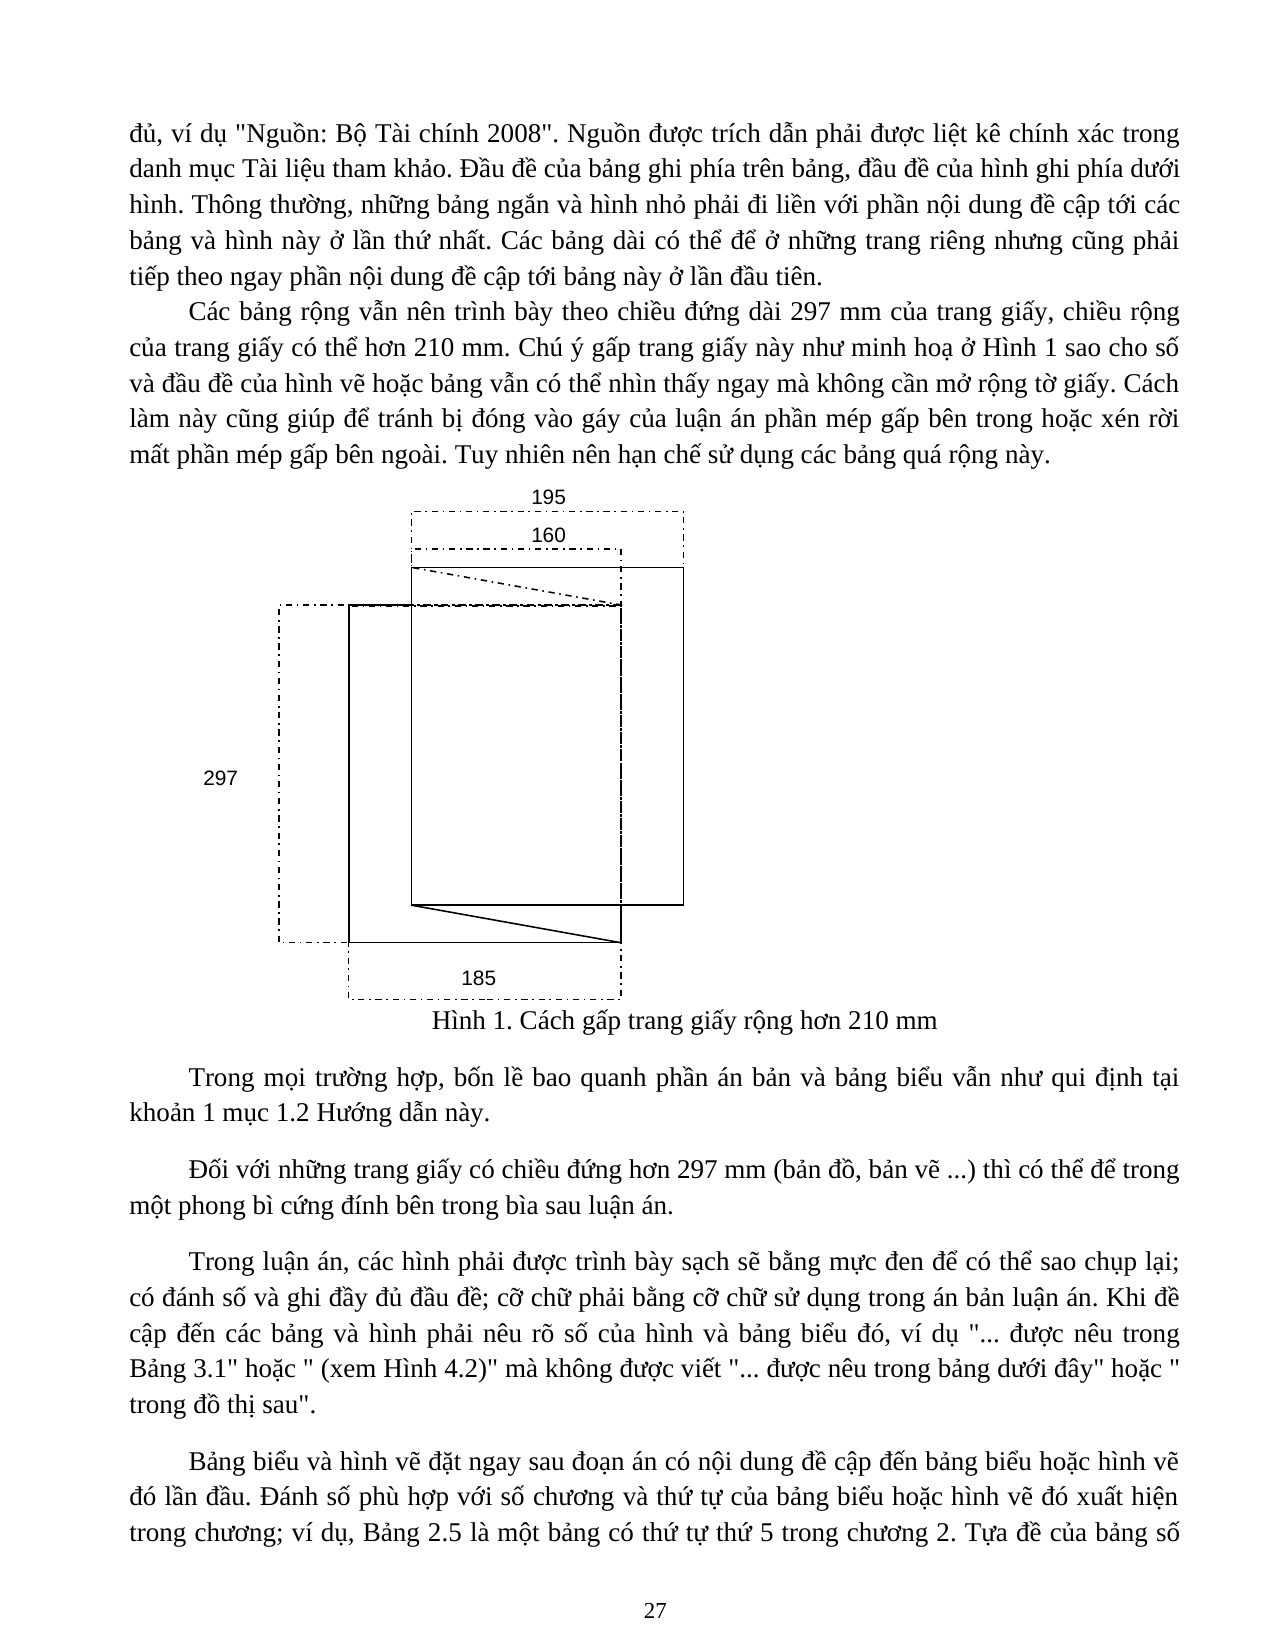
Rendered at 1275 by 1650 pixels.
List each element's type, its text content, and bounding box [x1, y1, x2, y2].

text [129, 1408, 1181, 1547]
text Đối với những trang giấy có chiều đứng hơn 297 mm (bản đồ, bản vẽ ...) thì có thể để trong một phong bì cứng đính bên trong bìa sau luận án. [129, 1116, 1181, 1183]
text Hình 1. Cách gấp trang giấy rộng hơn 210 mm [129, 968, 1181, 999]
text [129, 117, 1181, 255]
text Trong luận án, các hình phải được trình bày sạch sẽ bằng mực đen để có thể sao chụp lại; có đánh số và ghi đầy đủ đầu đề; cỡ chữ phải bằng cỡ chữ sử dụng trong án bản luận án. Khi đề cập đến các bảng và hình phải nêu rõ số của hình và bảng biểu đó, ví dụ "... được nêu trong Bảng 3.1" hoặc " (xem Hình 4.2)" mà không được viết "... được nêu trong bảng dưới đây" hoặc " trong đồ thị sau". [129, 1209, 1181, 1383]
text Các bảng rộng vẫn nên trình bày theo chiều đứng dài 297 mm của trang giấy, chiều rộng của trang giấy có thể hơn 210 mm. Chú ý gấp trang giấy này như minh hoạ ở Hình 1 sao cho số và đầu đề của hình vẽ hoặc bảng vẫn có thể nhìn thấy ngay mà không cần mở rộng tờ giấy. Cách làm này cũng giúp để tránh bị đóng vào gáy của luận án phần mép gấp bên trong hoặc xén rời mất phần mép gấp bên ngoài. Tuy nhiên nên hạn chế sử dụng các bảng quá rộng này. [129, 259, 1181, 434]
text Trong mọi trường hợp, bốn lề bao quanh phần án bản và bảng biểu vẫn như qui định tại khoản 1 mục 1.2 Hướng dẫn này. [129, 1024, 1181, 1091]
